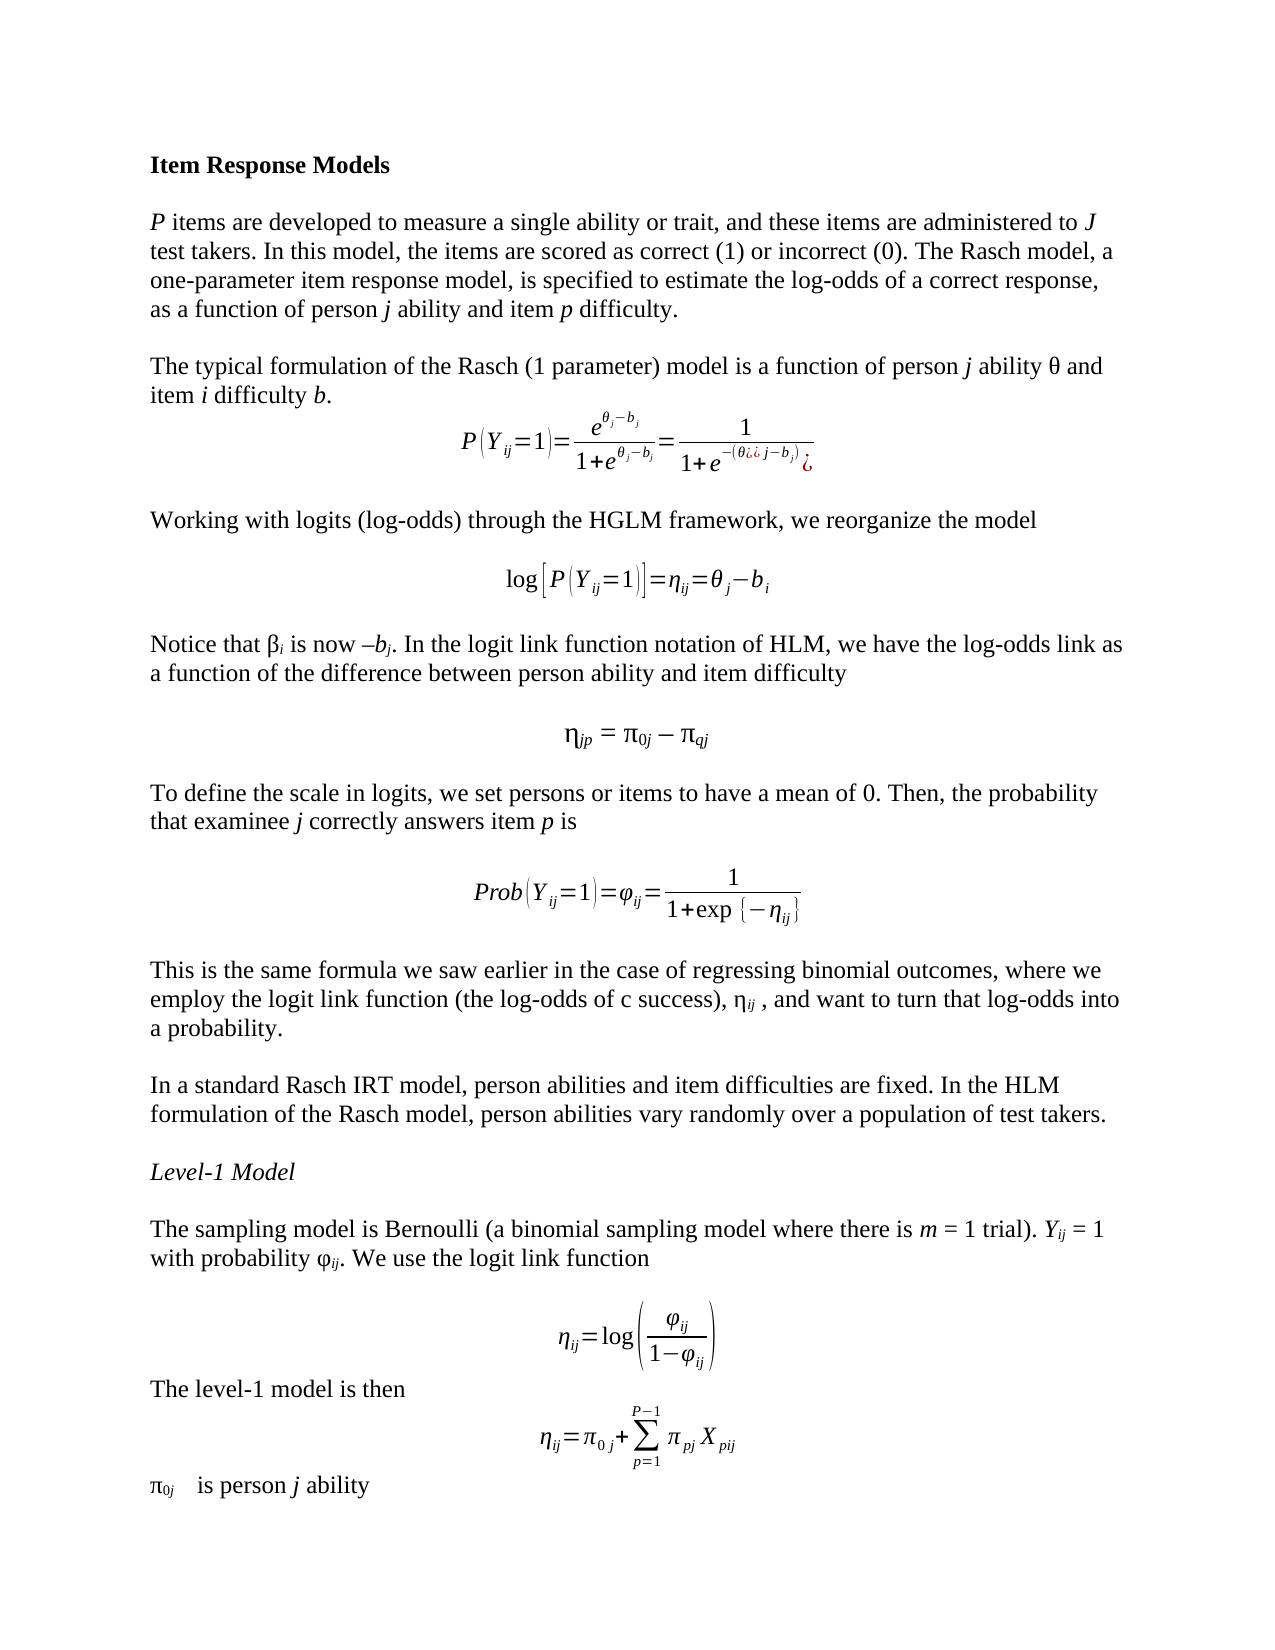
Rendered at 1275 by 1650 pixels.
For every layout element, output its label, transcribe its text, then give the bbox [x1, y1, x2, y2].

text Item Response Models [150, 150, 1125, 179]
text The level-1 model is then [150, 1374, 1125, 1402]
text ηjp = π0j – πqj [150, 715, 1125, 749]
text π0j is person j ability [150, 1470, 1125, 1498]
text Working with logits (log-odds) through the HGLM framework, we reorganize the model [150, 505, 1125, 533]
text P items are developed to measure a single ability or trait, and these items are administered to J test takers. In this model, the items are scored as correct (1) or incorrect (0). The Rasch model, a one-parameter item response model, is specified to estimate the log-odds of a correct response, as a function of person j ability and item p difficulty. [150, 207, 1125, 322]
text The sampling model is Bernoulli (a binomial sampling model where there is m = 1 trial). Yij = 1 with probability φij. We use the logit link function [150, 1214, 1125, 1272]
text Level-1 Model [150, 1157, 1125, 1185]
text Notice that βi is now –bj. In the logit link function notation of HLM, we have the log-odds link as a function of the difference between person ability and item difficulty [150, 629, 1125, 687]
text The typical formulation of the Rasch (1 parameter) model is a function of person j ability θ and item i difficulty b. [150, 351, 1125, 409]
text To define the scale in logits, we set persons or items to have a mean of 0. Then, the probability that examinee j correctly answers item p is [150, 778, 1125, 835]
text In a standard Rasch IRT model, person abilities and item difficulties are fixed. In the HLM formulation of the Rasch model, person abilities vary randomly over a population of test takers. [150, 1070, 1125, 1128]
text This is the same formula we saw earlier in the case of regressing binomial outcomes, where we employ the logit link function (the log-odds of c success), ηij , and want to turn that log-odds into a probability. [150, 955, 1125, 1042]
